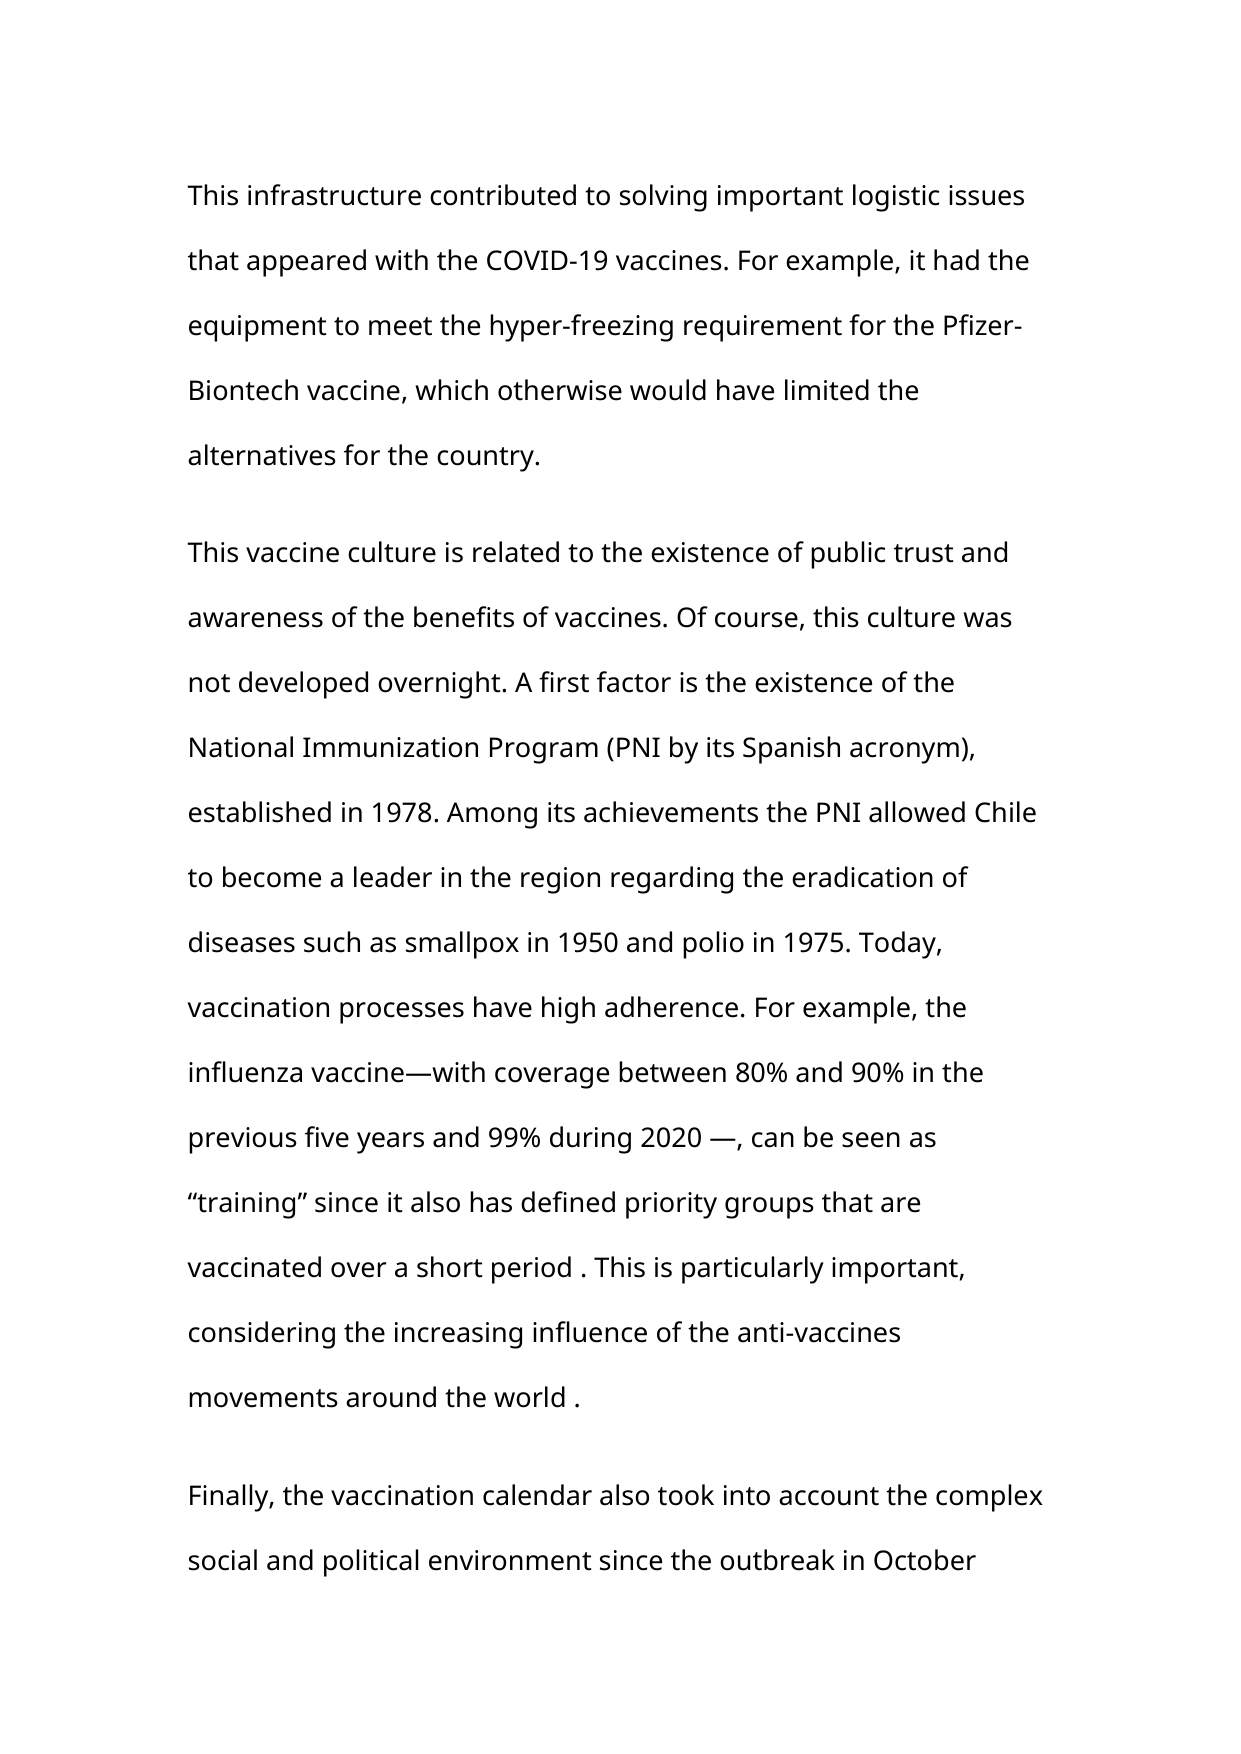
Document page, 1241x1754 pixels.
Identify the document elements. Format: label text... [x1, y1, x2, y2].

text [187, 1462, 1053, 1592]
text This vaccine culture is related to the existence of public trust and awareness of the benefits of vaccines. Of course, this culture was not developed overnight. A first factor is the existence of the National Immunization Program (PNI by its Spanish acronym), established in 1978. Among its achievements the PNI allowed Chile to become a leader in the region regarding the eradication of diseases such as smallpox in 1950 and polio in 1975. Today, vaccination processes have high adherence. For example, the influenza vaccine—with coverage between 80% and 90% in the previous five years and 99% during 2020 —, can be seen as “training” since it also has defined priority groups that are vaccinated over a short period . This is particularly important, considering the increasing influence of the anti-vaccines movements around the world . [187, 519, 1053, 1429]
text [187, 162, 1053, 487]
